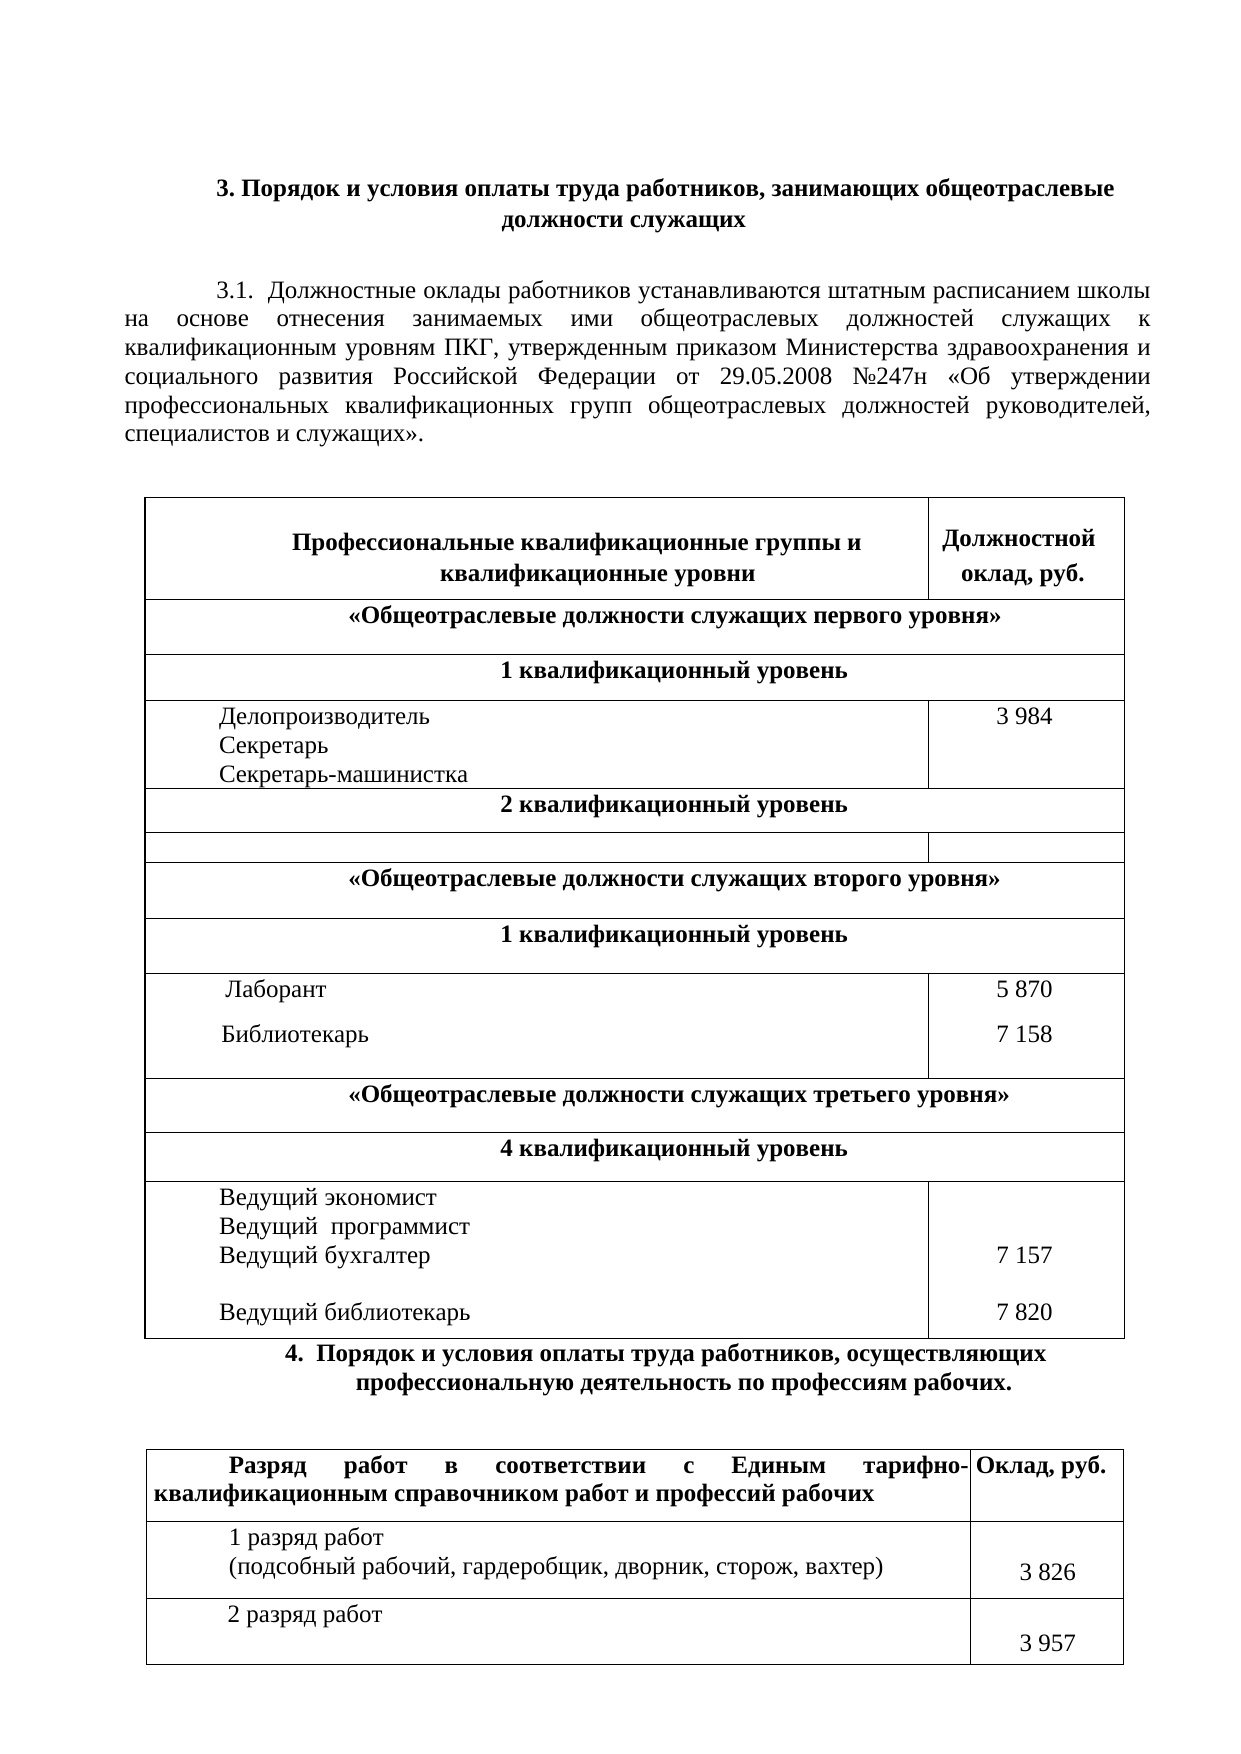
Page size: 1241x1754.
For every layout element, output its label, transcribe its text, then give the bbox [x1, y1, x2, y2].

table_cell Библиотекарь [146, 1019, 928, 1078]
table_cell 1 квалификационный уровень [146, 655, 1124, 700]
table_header Должностной [929, 498, 1124, 558]
table_cell 3 957 [971, 1599, 1123, 1664]
table_cell «Общеотраслевые должности служащих первого уровня» [146, 600, 1124, 654]
text 3. Порядок и условия оплаты труда работников, занимающих общеотраслевые [124, 173, 1152, 202]
table_cell «Общеотраслевые должности служащих третьего уровня» [146, 1079, 1124, 1132]
text 4. Порядок и условия оплаты труда работников, осуществляющих [285, 1339, 1060, 1367]
table_cell Делопроизводитель Секретарь Секретарь-машинистка [146, 701, 928, 788]
table_cell 4 квалификационный уровень [146, 1133, 1124, 1181]
table_header Профессиональные квалификационные группы и [146, 498, 928, 558]
table_cell «Общеотраслевые должности служащих второго уровня» [146, 863, 1124, 918]
table_cell квалификационные уровни [146, 558, 928, 599]
text должности служащих [501, 204, 1152, 232]
text 3.1. Должностные оклады работников устанавливаются штатным расписанием школы на основе отнесения занимаемых ими общеотраслевых должностей служащих к квалификационным уровням ПКГ, утвержденным приказом Министерства здравоохранения и социального развития Российской Федерации от 29.05.2008 №247н «Об утверждении профессиональных квалификационных групп общеотраслевых должностей руководителей, специалистов и служащих». [124, 275, 1152, 447]
table_cell [146, 833, 928, 862]
table_cell 7 158 [929, 1019, 1124, 1078]
table_cell 7 820 [929, 1297, 1124, 1337]
table_cell 1 квалификационный уровень [146, 919, 1124, 973]
table_cell 5 870 [929, 974, 1124, 1019]
table_cell оклад, руб. [929, 558, 1124, 599]
table_cell Ведущий экономист Ведущий программист Ведущий бухгалтер [146, 1182, 928, 1297]
table_cell 2 квалификационный уровень [146, 789, 1124, 832]
table_cell Ведущий библиотекарь [146, 1297, 928, 1337]
table_cell Лаборант [146, 974, 928, 1019]
table_cell [929, 833, 1124, 862]
table_header Оклад, руб. [971, 1450, 1123, 1521]
table_cell 3 826 [971, 1522, 1123, 1598]
table_cell 3 984 [929, 701, 1124, 788]
table_cell 7 157 [929, 1182, 1124, 1297]
text профессиональную деятельность по профессиям рабочих. [118, 1367, 1060, 1396]
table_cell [147, 1599, 970, 1664]
table_header Разряд работ в соответствии с Единым тарифно- квалификационным справочником работ и профессий рабочих [147, 1450, 970, 1521]
table_cell 1 разряд работ (подсобный рабочий, гардеробщик, дворник, сторож, вахтер) [147, 1522, 970, 1598]
